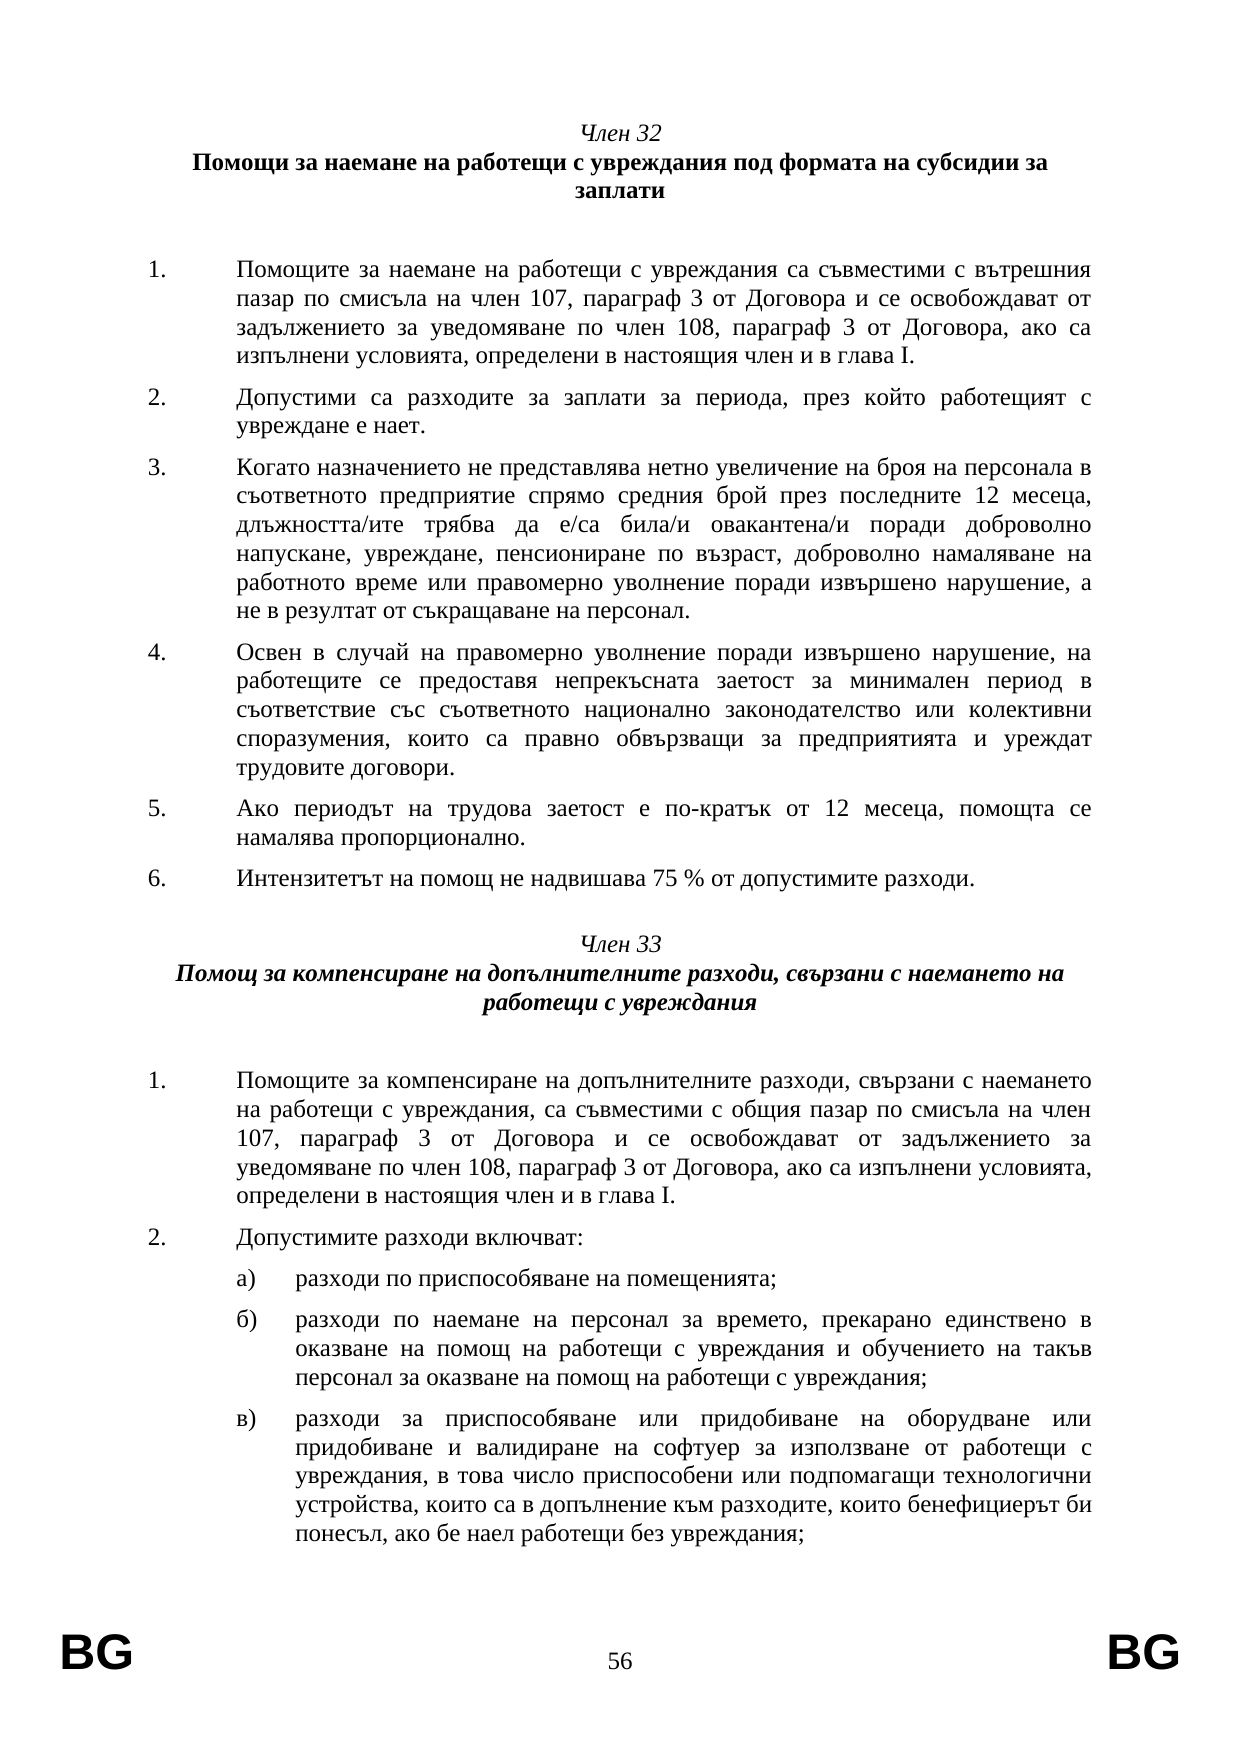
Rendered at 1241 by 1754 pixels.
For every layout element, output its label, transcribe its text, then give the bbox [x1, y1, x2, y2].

text Член 33 Помощ за компенсиране на допълнителните разходи, свързани с наемането на работещи с увреждания [148, 929, 1093, 1016]
text Допустими са разходите за заплати за периода, през който работещият с увреждане е нает. [148, 382, 1093, 439]
list Допустимите разходи включват: [148, 1222, 1093, 1251]
text а) разходи по приспособяване на помещенията; [236, 1263, 1093, 1292]
text в) разходи за приспособяване или придобиване на оборудване или придобиване и валидиране на софтуер за използване от работещи с увреждания, в това число приспособени или подпомагащи технологични устройства, които са в допълнение към разходите, които бенефициерът би понесъл, ако бе наел работещи без увреждания; [236, 1403, 1093, 1547]
list Помощите за наемане на работещи с увреждания са съвместими с вътрешния пазар по смисъла на член 107, параграф 3 от Договора и се освобождават от задължението за уведомяване по член 108, параграф 3 от Договора, ако са изпълнени условията, определени в настоящия член и в глава I. [148, 254, 1093, 369]
text Ако периодът на трудова заетост е по-кратък от 12 месеца, помощта се намалява пропорционално. [148, 793, 1093, 851]
text Член 32 Помощи за наемане на работещи с увреждания под формата на субсидии за заплати [148, 118, 1093, 204]
text Освен в случай на правомерно уволнение поради извършено нарушение, на работещите се предоставя непрекъсната заетост за минимален период в съответствие със съответното национално законодателство или колективни споразумения, които са правно обвързващи за предприятията и уреждат трудовите договори. [148, 637, 1093, 781]
text Когато назначението не представлява нетно увеличение на броя на персонала в съответното предприятие спрямо средния брой през последните 12 месеца, длъжността/ите трябва да е/са била/и овакантена/и поради доброволно напускане, увреждане, пенсиониране по възраст, доброволно намаляване на работното време или правомерно уволнение поради извършено нарушение, а не в резултат от съкращаване на персонал. [148, 452, 1093, 624]
text б) разходи по наемане на персонал за времето, прекарано единствено в оказване на помощ на работещи с увреждания и обучението на такъв персонал за оказване на помощ на работещи с увреждания; [236, 1304, 1093, 1391]
list Помощите за компенсиране на допълнителните разходи, свързани с наемането на работещи с увреждания, са съвместими с общия пазар по смисъла на член 107, параграф 3 от Договора и се освобождават от задължението за уведомяване по член 108, параграф 3 от Договора, ако са изпълнени условията, определени в настоящия член и в глава I. [148, 1066, 1093, 1209]
text Интензитетът на помощ не надвишава 75 % от допустимите разходи. [148, 863, 1093, 892]
